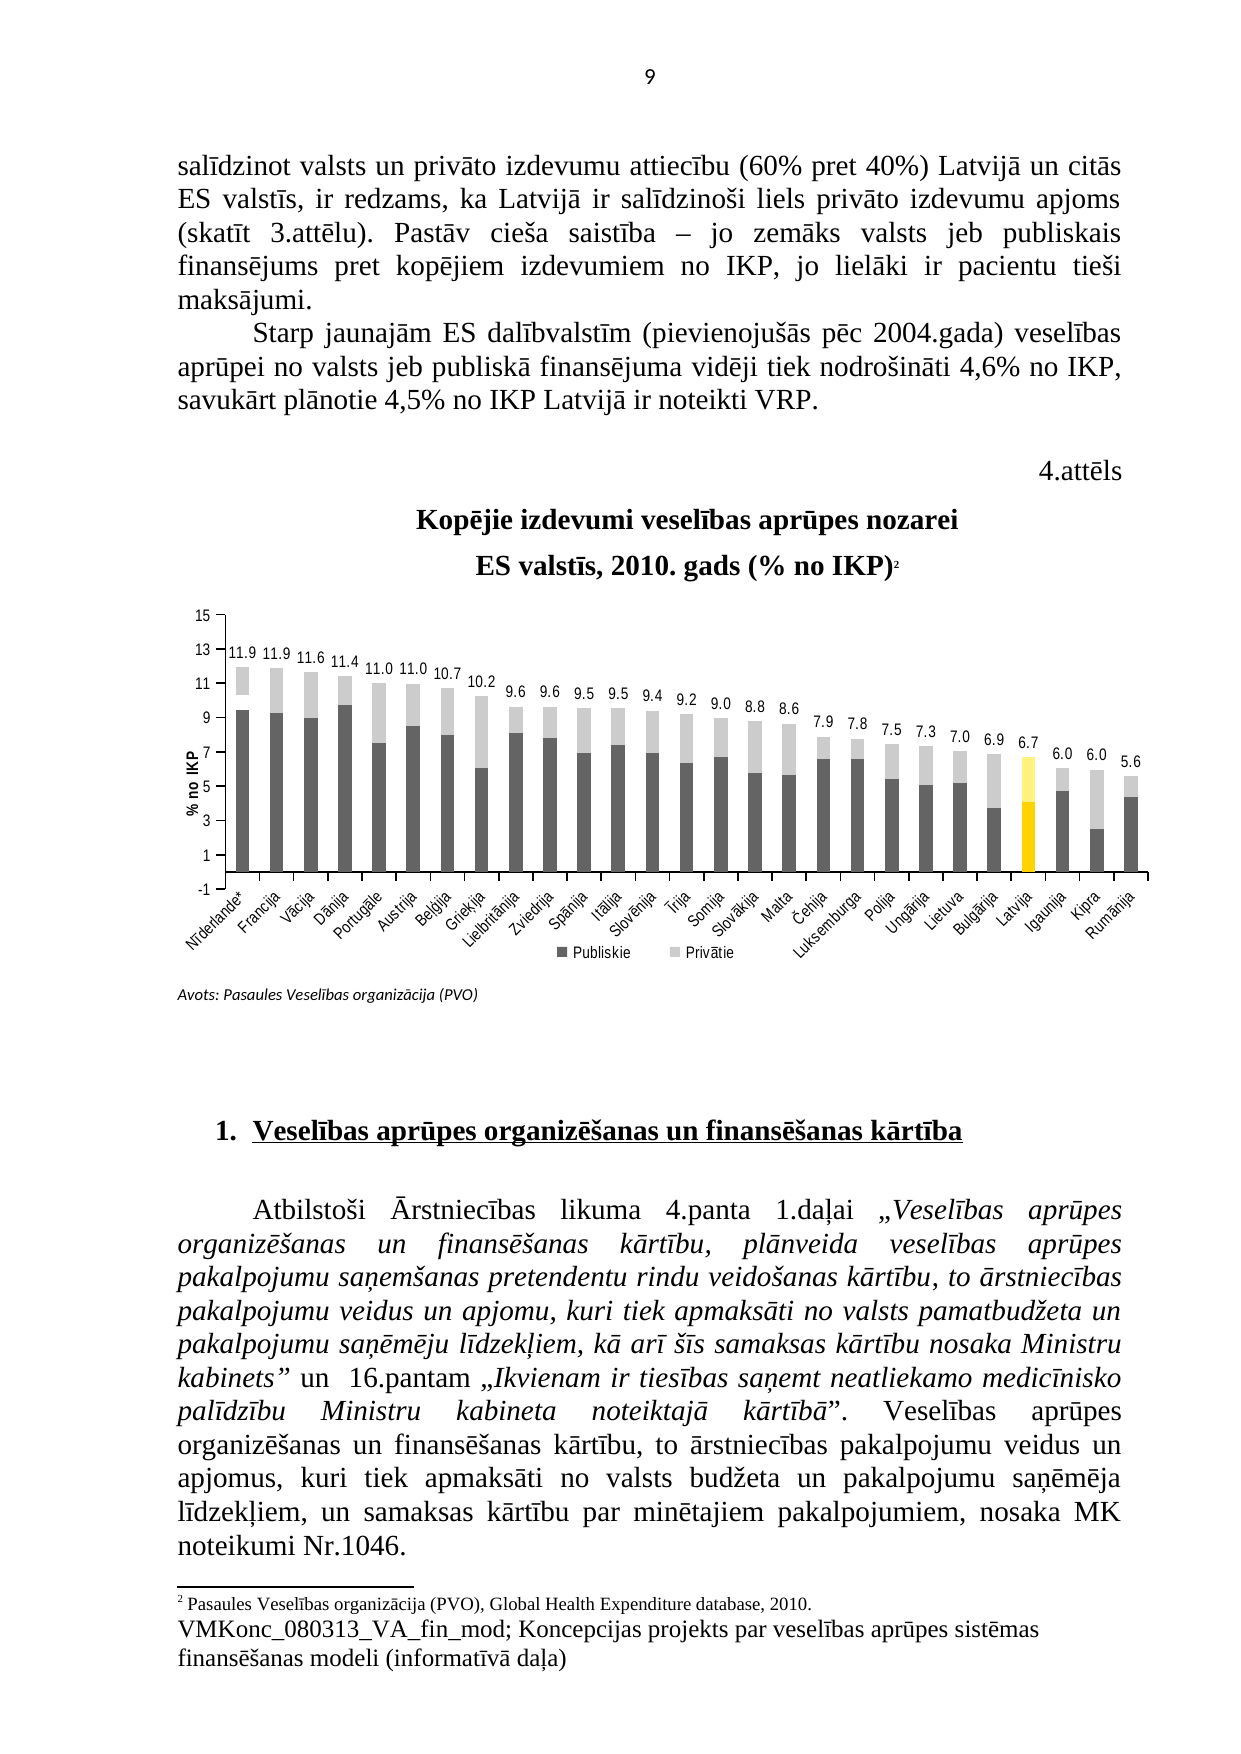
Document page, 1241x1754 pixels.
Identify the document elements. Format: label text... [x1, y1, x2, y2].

list Veselības aprūpes organizēšanas un finansēšanas kārtība [215, 1113, 1122, 1146]
list 4.attēls [177, 453, 1122, 486]
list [177, 148, 1122, 315]
list Kopējie izdevumi veselības aprūpes nozarei [177, 502, 1122, 536]
list ES valstīs, 2010. gads (% no IKP) [177, 548, 1122, 582]
list Starp jaunajām ES dalībvalstīm (pievienojušās pēc 2004.gada) veselības aprūpei no valsts jeb publiskā finansējuma vidēji tiek nodrošināti 4,6% no IKP, savukārt plānotie 4,5% no IKP Latvijā ir noteikti VRP. [177, 315, 1122, 416]
list Atbilstoši Ārstniecības likuma 4.panta 1.daļai „Veselības aprūpes organizēšanas un finansēšanas kārtību, plānveida veselības aprūpes pakalpojumu saņemšanas pretendentu rindu veidošanas kārtību, to ārstniecības pakalpojumu veidus un apjomu, kuri tiek apmaksāti no valsts pamatbudžeta un pakalpojumu saņēmēju līdzekļiem, kā arī šīs samaksas kārtību nosaka Ministru kabinets” un 16.pantam „Ikvienam ir tiesības saņemt neatliekamo medicīnisko palīdzību Ministru kabineta noteiktajā kārtībā”. Veselības aprūpes organizēšanas un finansēšanas kārtību, to ārstniecības pakalpojumu veidus un apjomus, kuri tiek apmaksāti no valsts budžeta un pakalpojumu saņēmēja līdzekļiem, un samaksas kārtību par minētajiem pakalpojumiem, nosaka MK noteikumi Nr.1046. [177, 1192, 1122, 1561]
text Avots: Pasaules Veselības organizācija (PVO) [177, 985, 1122, 1005]
